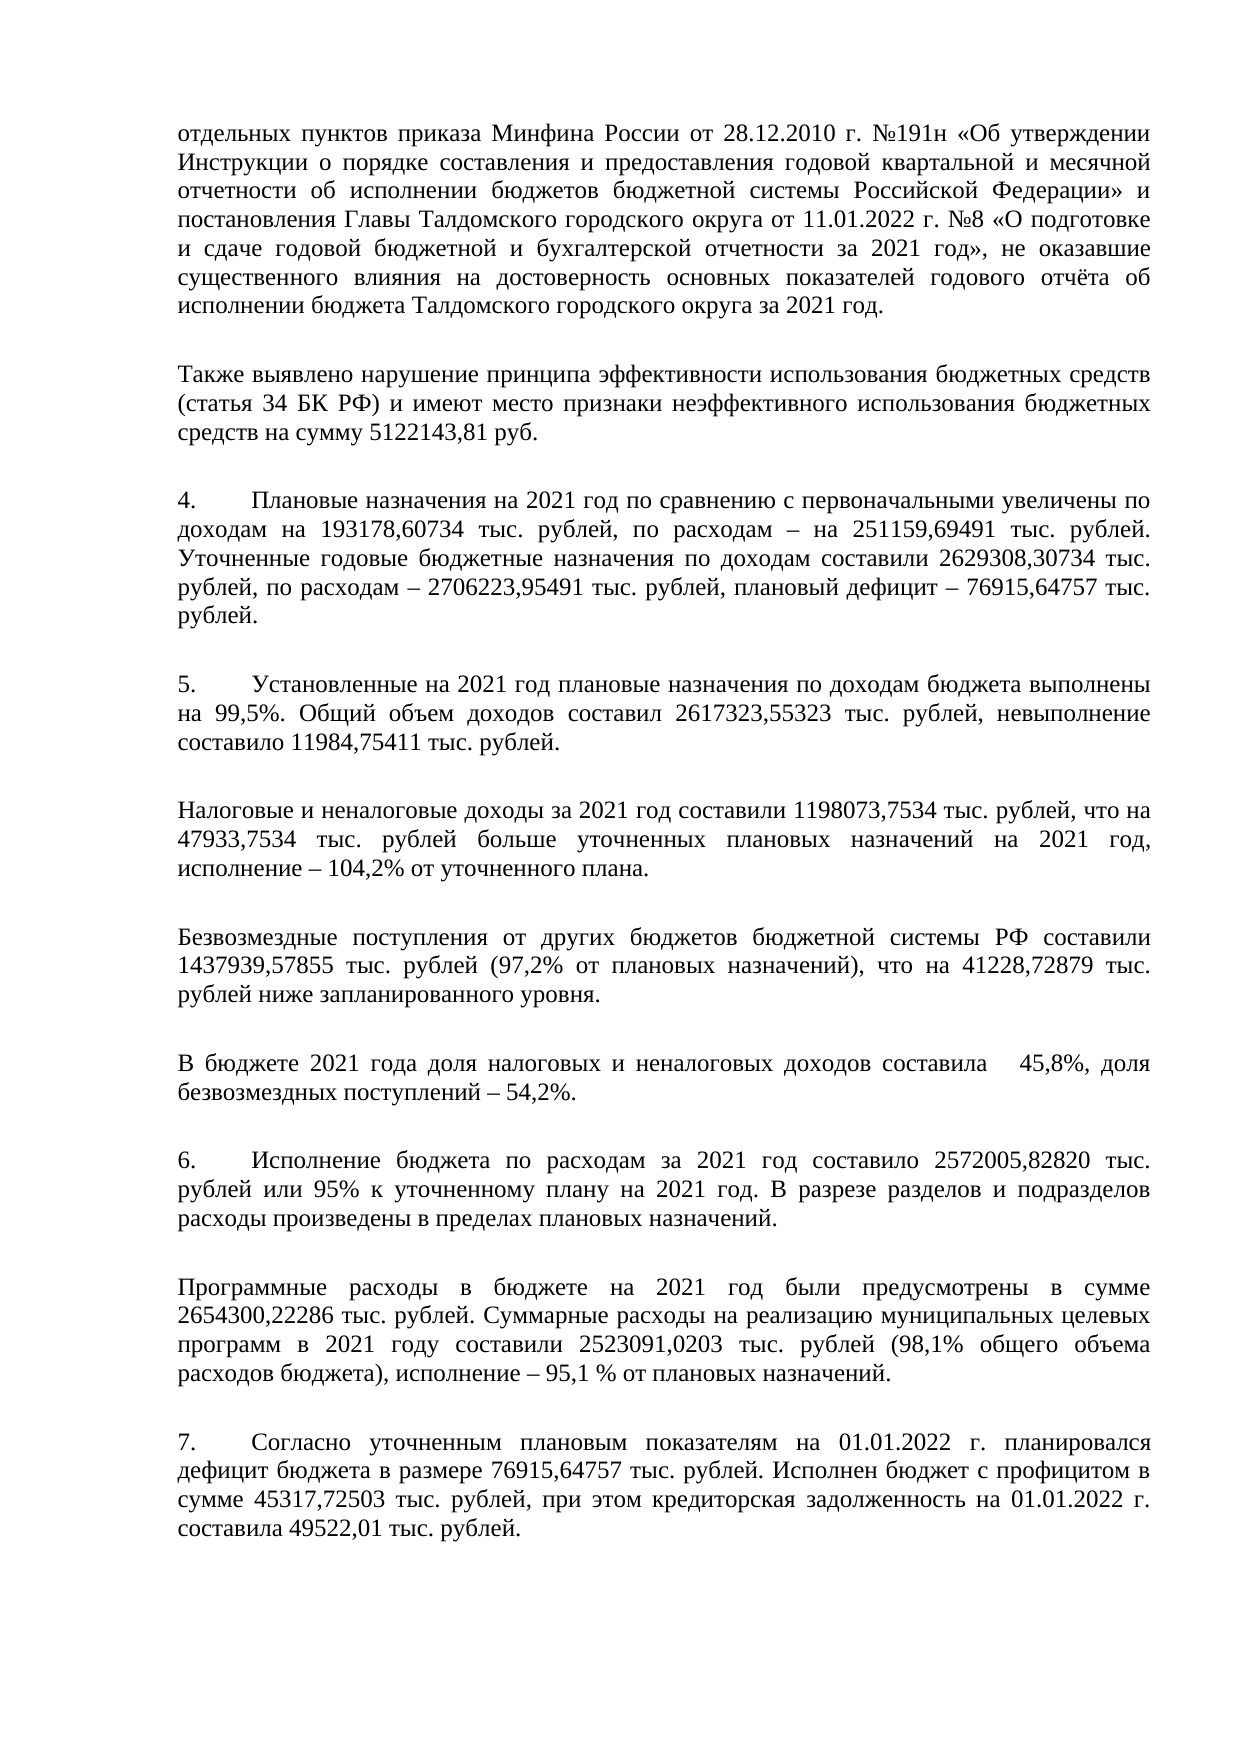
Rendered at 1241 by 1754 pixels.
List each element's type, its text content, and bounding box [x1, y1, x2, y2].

text Налоговые и неналоговые доходы за 2021 год составили 1198073,7534 тыс. рублей, что на 47933,7534 тыс. рублей больше уточненных плановых назначений на 2021 год, исполнение – 104,2% от уточненного плана. [177, 796, 1152, 882]
text Программные расходы в бюджете на 2021 год были предусмотрены в сумме 2654300,22286 тыс. рублей. Суммарные расходы на реализацию муниципальных целевых программ в 2021 году составили 2523091,0203 тыс. рублей (98,1% общего объема расходов бюджета), исполнение – 95,1 % от плановых назначений. [177, 1272, 1152, 1387]
text 6. Исполнение бюджета по расходам за 2021 год составило 2572005,82820 тыс. рублей или 95% к уточненному плану на 2021 год. В разрезе разделов и подразделов расходы произведены в пределах плановых назначений. [177, 1146, 1152, 1232]
text Также выявлено нарушение принципа эффективности использования бюджетных средств (статья 34 БК РФ) и имеют место признаки неэффективного использования бюджетных средств на сумму 5122143,81 руб. [177, 359, 1152, 446]
text 5. Установленные на 2021 год плановые назначения по доходам бюджета выполнены на 99,5%. Общий объем доходов составил 2617323,55323 тыс. рублей, невыполнение составило 11984,75411 тыс. рублей. [177, 669, 1152, 756]
text 7. Согласно уточненным плановым показателям на 01.01.2022 г. планировался дефицит бюджета в размере 76915,64757 тыс. рублей. Исполнен бюджет с профицитом в сумме 45317,72503 тыс. рублей, при этом кредиторская задолженность на 01.01.2022 г. составила 49522,01 тыс. рублей. [177, 1427, 1152, 1542]
text 4. Плановые назначения на 2021 год по сравнению с первоначальными увеличены по доходам на 193178,60734 тыс. рублей, по расходам – на 251159,69491 тыс. рублей. Уточненные годовые бюджетные назначения по доходам составили 2629308,30734 тыс. рублей, по расходам – 2706223,95491 тыс. рублей, плановый дефицит – 76915,64757 тыс. рублей. [177, 486, 1152, 629]
text Безвозмездные поступления от других бюджетов бюджетной системы РФ составили 1437939,57855 тыс. рублей (97,2% от плановых назначений), что на 41228,72879 тыс. рублей ниже запланированного уровня. [177, 922, 1152, 1008]
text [177, 118, 1152, 319]
text В бюджете 2021 года доля налоговых и неналоговых доходов составила 45,8%, доля безвозмездных поступлений – 54,2%. [177, 1048, 1152, 1106]
